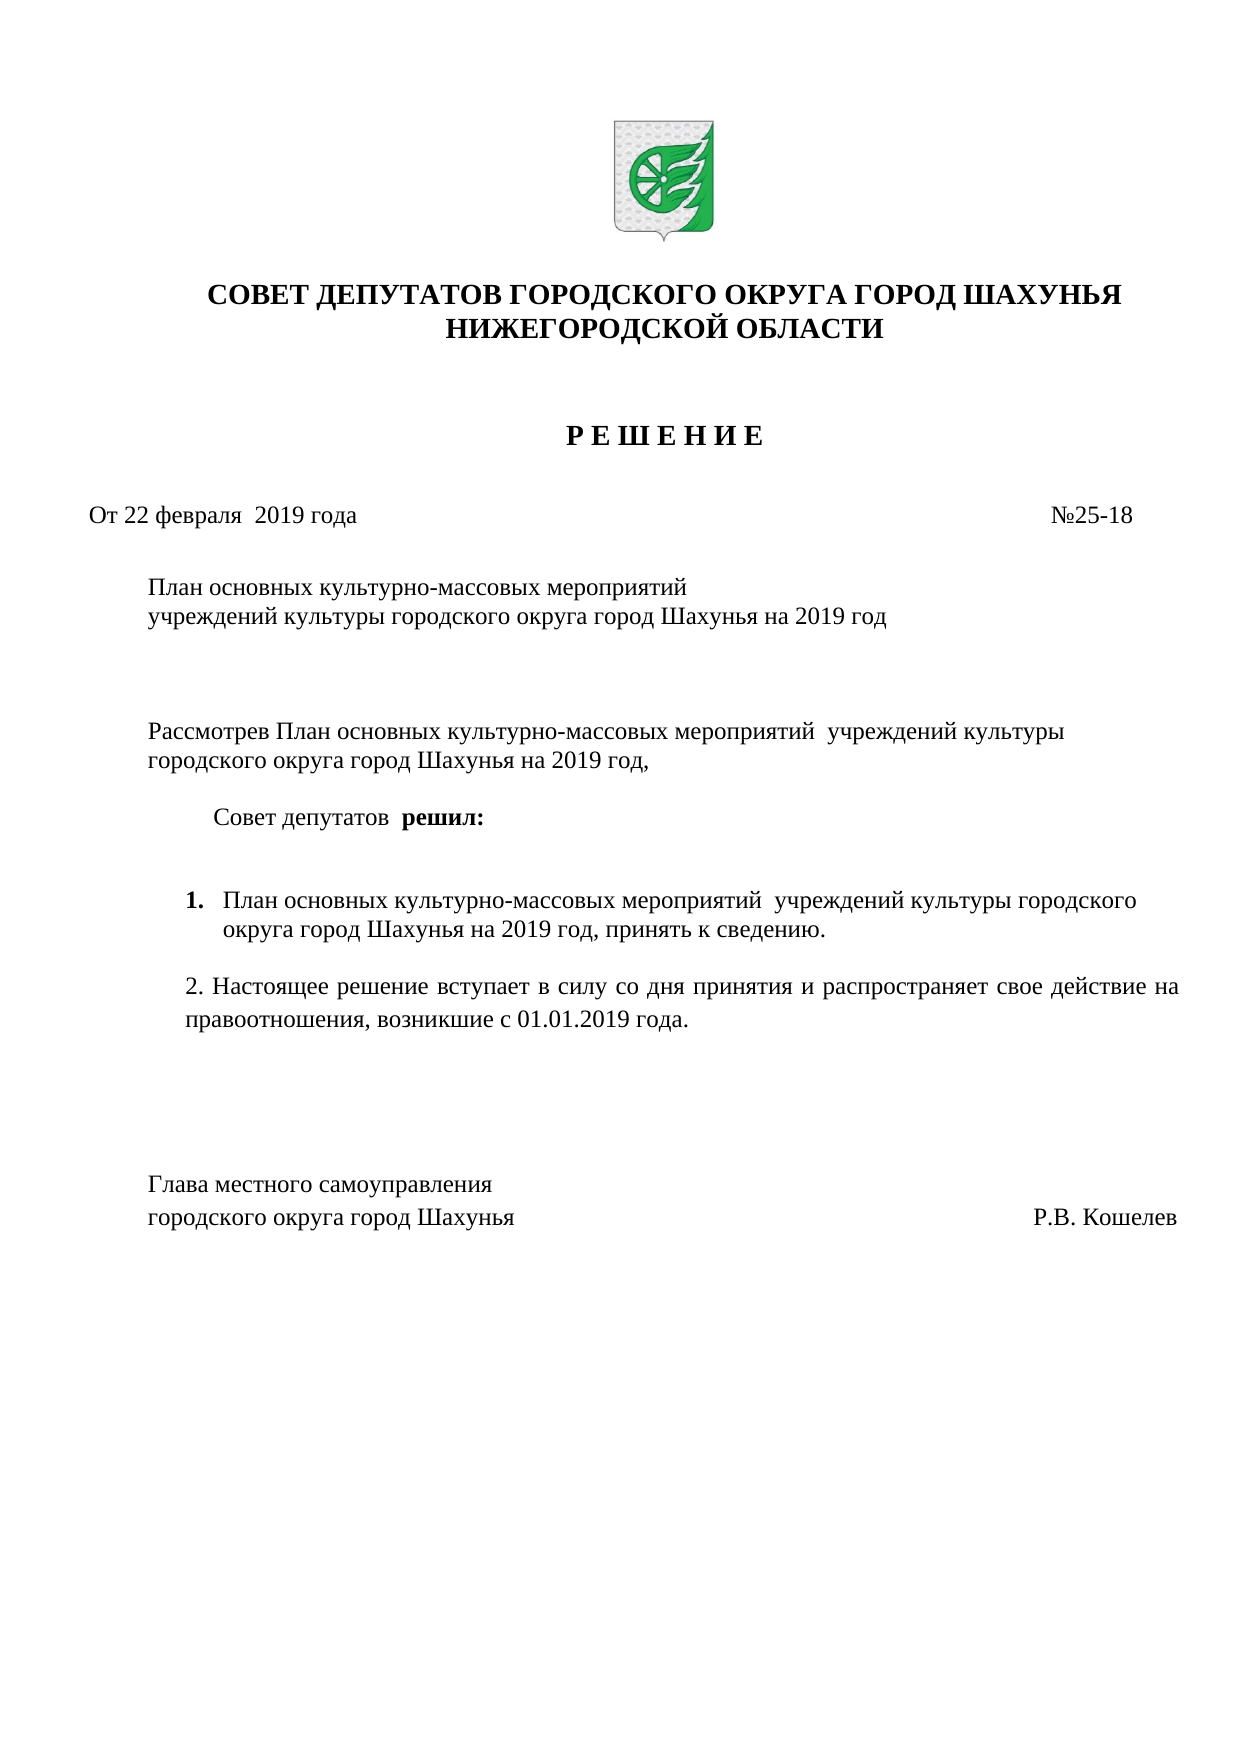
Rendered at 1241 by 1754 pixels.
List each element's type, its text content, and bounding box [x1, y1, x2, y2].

text От 22 февраля 2019 года №25-18 [89, 501, 1181, 529]
text Глава местного самоуправления [148, 1169, 1181, 1198]
text СОВЕТ ДЕПУТАТОВ ГОРОДСКОГО ОКРУГА ГОРОД ШАХУНЬЯ [148, 277, 1181, 311]
text городского округа город Шахунья Р.В. Кошелев [148, 1202, 1181, 1231]
text учреждений культуры городского округа город Шахунья на 2019 год [148, 601, 1181, 630]
text НИЖЕГОРОДСКОЙ ОБЛАСТИ [148, 311, 1181, 344]
picture [609, 118, 720, 244]
text Рассмотрев План основных культурно-массовых мероприятий учреждений культуры городского округа город Шахунья на 2019 год, [148, 716, 1181, 774]
text Р Е Ш Е Н И Е [148, 418, 1181, 451]
text Совет депутатов решил: [148, 802, 1181, 831]
text План основных культурно-массовых мероприятий [148, 572, 1181, 601]
text 2. Настоящее решение вступает в силу со дня принятия и распространяет свое действие на правоотношения, возникшие с 01.01.2019 года. [185, 971, 1181, 1033]
list План основных культурно-массовых мероприятий учреждений культуры городского округа город Шахунья на 2019 год, принять к сведению. [185, 885, 1181, 942]
